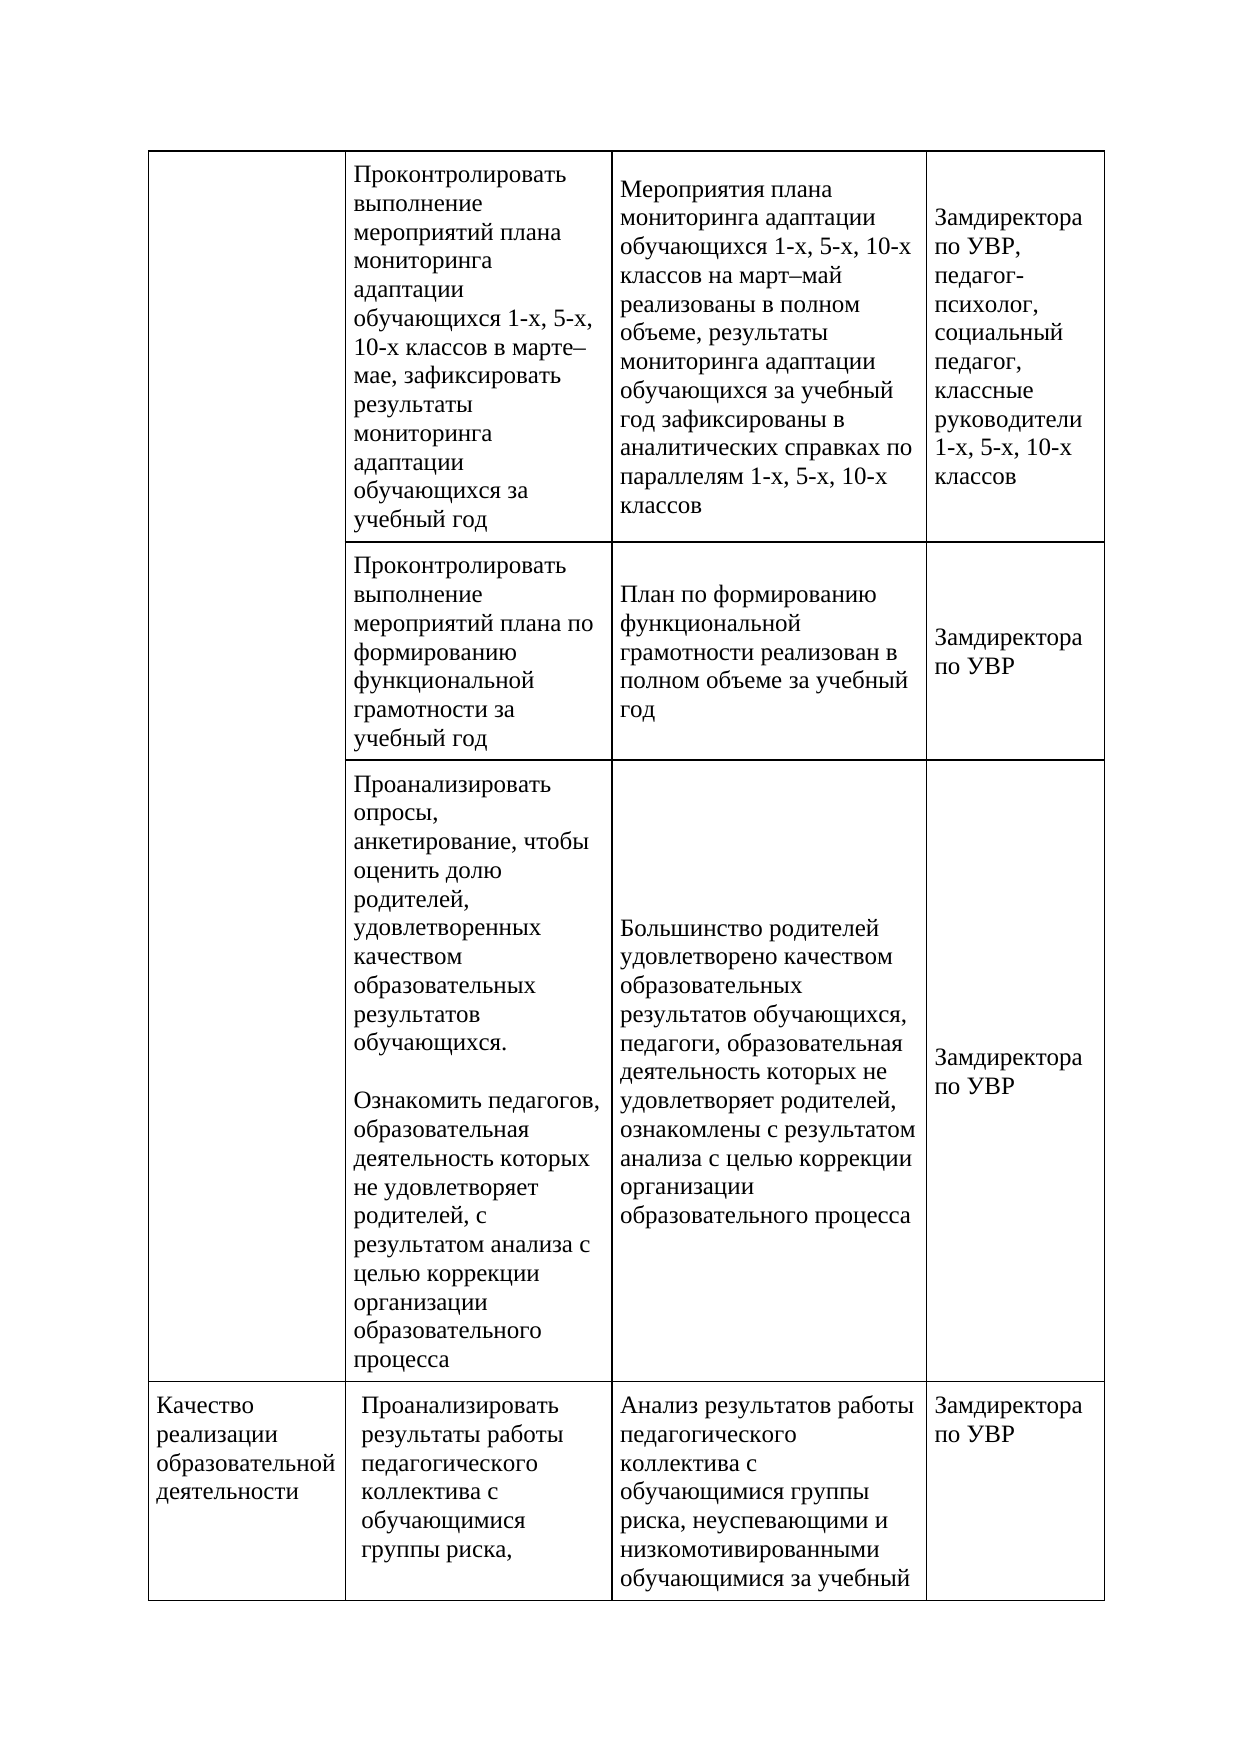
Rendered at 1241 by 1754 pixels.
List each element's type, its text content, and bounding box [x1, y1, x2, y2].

table_cell Замдиректора по УВР [927, 761, 1104, 1381]
table_cell Большинство родителей удовлетворено качеством образовательных результатов обучающихся, педагоги, образовательная деятельность которых не удовлетворяет родителей, ознакомлены с результатом анализа с целью коррекции организации образовательного процесса [613, 761, 926, 1381]
table_cell Замдиректора по УВР [927, 1382, 1104, 1599]
table_cell Проанализировать опросы, анкетирование, чтобы оценить долю родителей, удовлетворенных качеством образовательных результатов обучающихся. Ознакомить педагогов, образовательная деятельность которых не удовлетворяет родителей, с результатом анализа с целью коррекции организации образовательного процесса [346, 761, 611, 1381]
table_cell Мероприятия плана мониторинга адаптации обучающихся 1-х, 5-х, 10-х классов на март–май реализованы в полном объеме, результаты мониторинга адаптации обучающихся за учебный год зафиксированы в аналитических справках по параллелям 1-х, 5-х, 10-х классов [613, 152, 926, 541]
table_cell Замдиректора по УВР, педагог-психолог, социальный педагог, классные руководители 1-х, 5-х, 10-х классов [927, 152, 1104, 541]
table_cell Замдиректора по УВР [927, 543, 1104, 759]
table_cell Проконтролировать выполнение мероприятий плана мониторинга адаптации обучающихся 1-х, 5-х, 10-х классов в марте–мае, зафиксировать результаты мониторинга адаптации обучающихся за учебный год [346, 152, 611, 541]
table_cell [149, 152, 345, 1381]
table_cell Проконтролировать выполнение мероприятий плана по формированию функциональной грамотности за учебный год [346, 543, 611, 759]
table_cell План по формированию функциональной грамотности реализован в полном объеме за учебный год [613, 543, 926, 759]
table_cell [346, 1382, 611, 1599]
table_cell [613, 1382, 926, 1599]
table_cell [149, 1382, 345, 1599]
